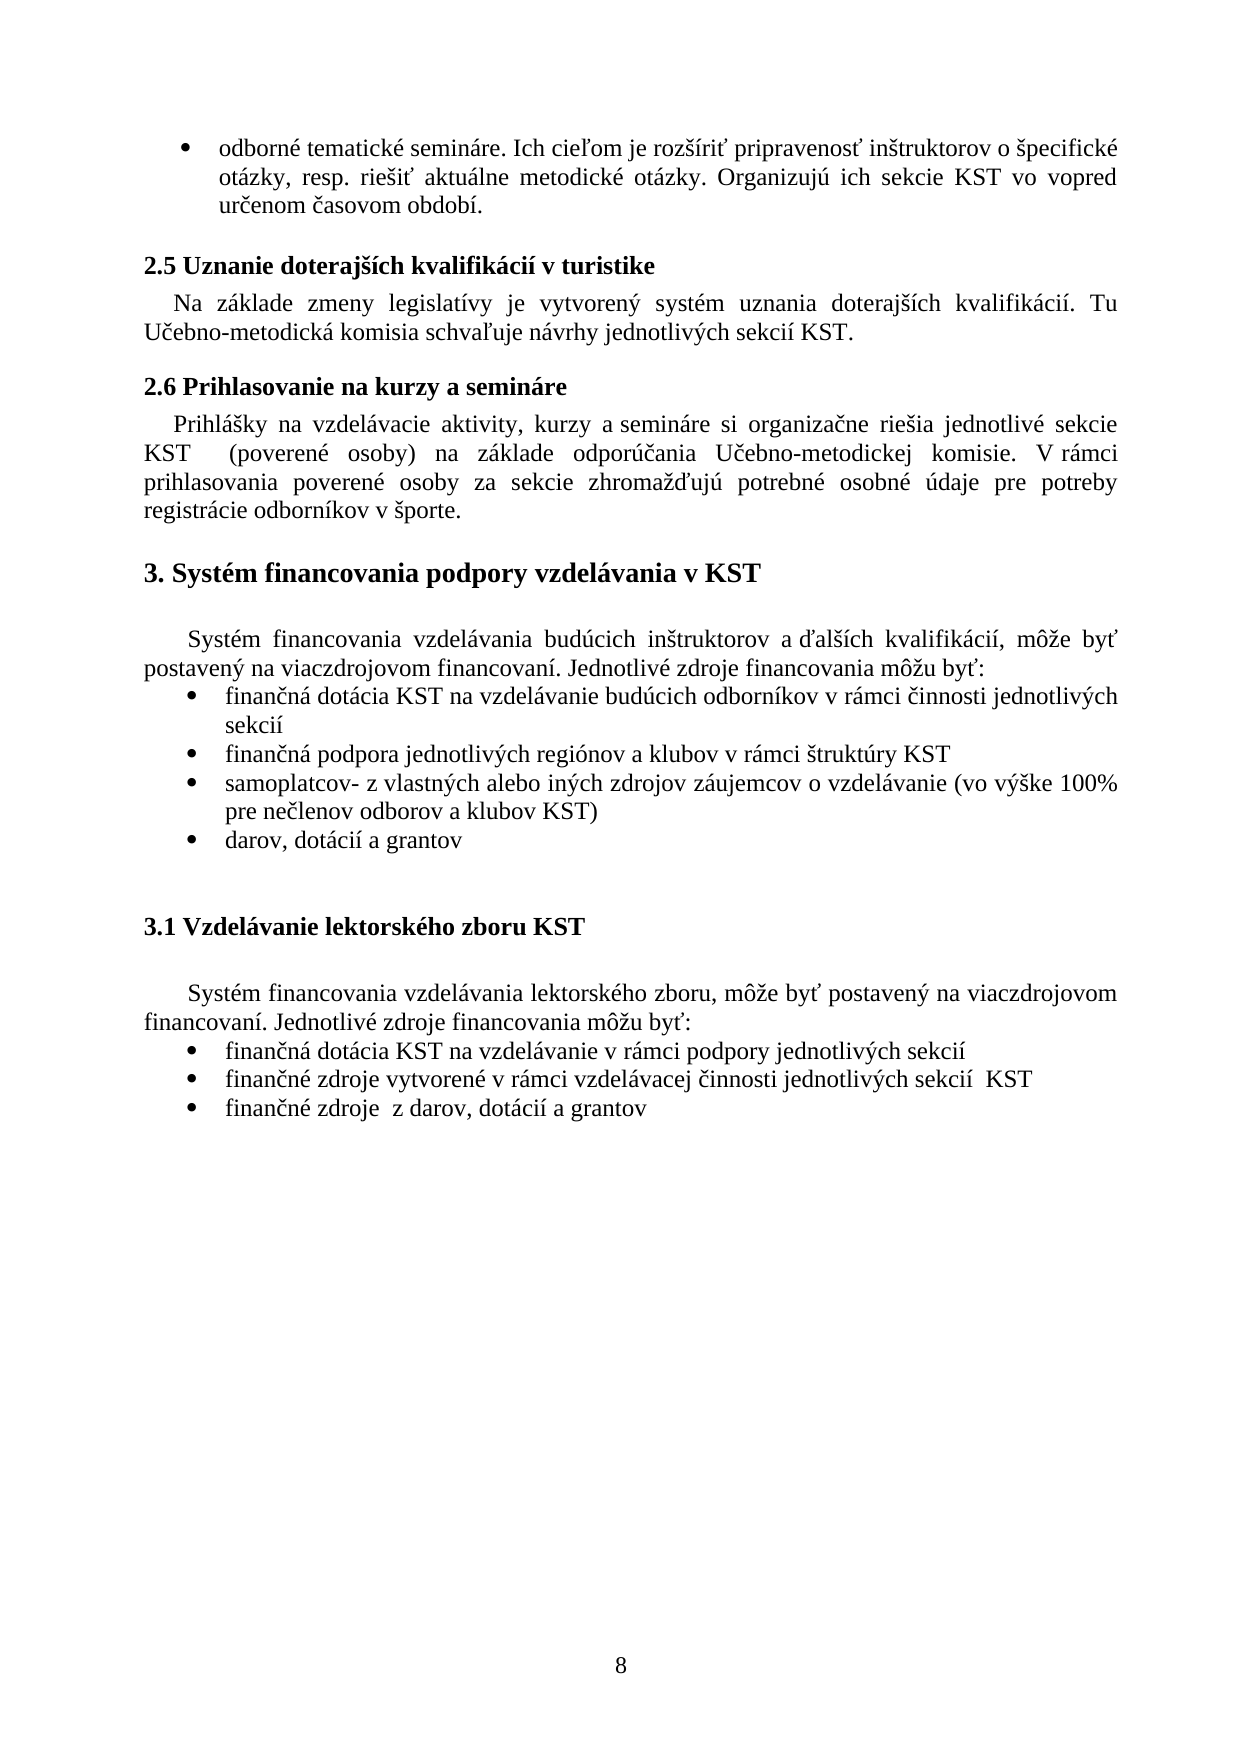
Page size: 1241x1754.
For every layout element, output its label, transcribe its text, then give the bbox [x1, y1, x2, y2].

list finančné zdroje z darov, dotácií a grantov [187, 1093, 1118, 1122]
subtitle 3.1 Vzdelávanie lektorského zboru KST [143, 911, 888, 941]
list Prihlášky na vzdelávacie aktivity, kurzy a semináre si organizačne riešia jednotlivé sekcie KST (poverené osoby) na základe odporúčania Učebno-metodickej komisie. V rámci prihlasovania poverené osoby za sekcie zhromažďujú potrebné osobné údaje pre potreby registrácie odborníkov v športe. [143, 409, 1118, 524]
list finančné zdroje vytvorené v rámci vzdelávacej činnosti jednotlivých sekcií KST [187, 1064, 1118, 1093]
list finančná dotácia KST na vzdelávanie budúcich odborníkov v rámci činnosti jednotlivých sekcií [187, 681, 1118, 739]
list odborné tematické semináre. Ich cieľom je rozšíriť pripravenosť inštruktorov o špecifické otázky, resp. riešiť aktuálne metodické otázky. Organizujú ich sekcie KST vo vopred určenom časovom období. [181, 133, 1118, 219]
list finančná podpora jednotlivých regiónov a klubov v rámci štruktúry KST [187, 739, 1118, 768]
list finančná dotácia KST na vzdelávanie v rámci podpory jednotlivých sekcií [187, 1036, 1118, 1064]
subtitle 2.6 Prihlasovanie na kurzy a semináre [143, 371, 888, 401]
text Systém financovania vzdelávania budúcich inštruktorov a ďalších kvalifikácií, môže byť postavený na viaczdrojovom financovaní. Jednotlivé zdroje financovania môžu byť: [143, 624, 1118, 681]
list darov, dotácií a grantov [187, 825, 1118, 854]
subtitle 2.5 Uznanie doterajších kvalifikácií v turistike [143, 250, 888, 280]
list Na základe zmeny legislatívy je vytvorený systém uznania doterajších kvalifikácií. Tu Učebno-metodická komisia schvaľuje návrhy jednotlivých sekcií KST. [143, 288, 1118, 346]
text Systém financovania vzdelávania lektorského zboru, môže byť postavený na viaczdrojovom financovaní. Jednotlivé zdroje financovania môžu byť: [143, 978, 1118, 1036]
subtitle 3. Systém financovania podpory vzdelávania v KST [143, 557, 1122, 589]
list samoplatcov- z vlastných alebo iných zdrojov záujemcov o vzdelávanie (vo výške 100% pre nečlenov odborov a klubov KST) [187, 768, 1118, 825]
